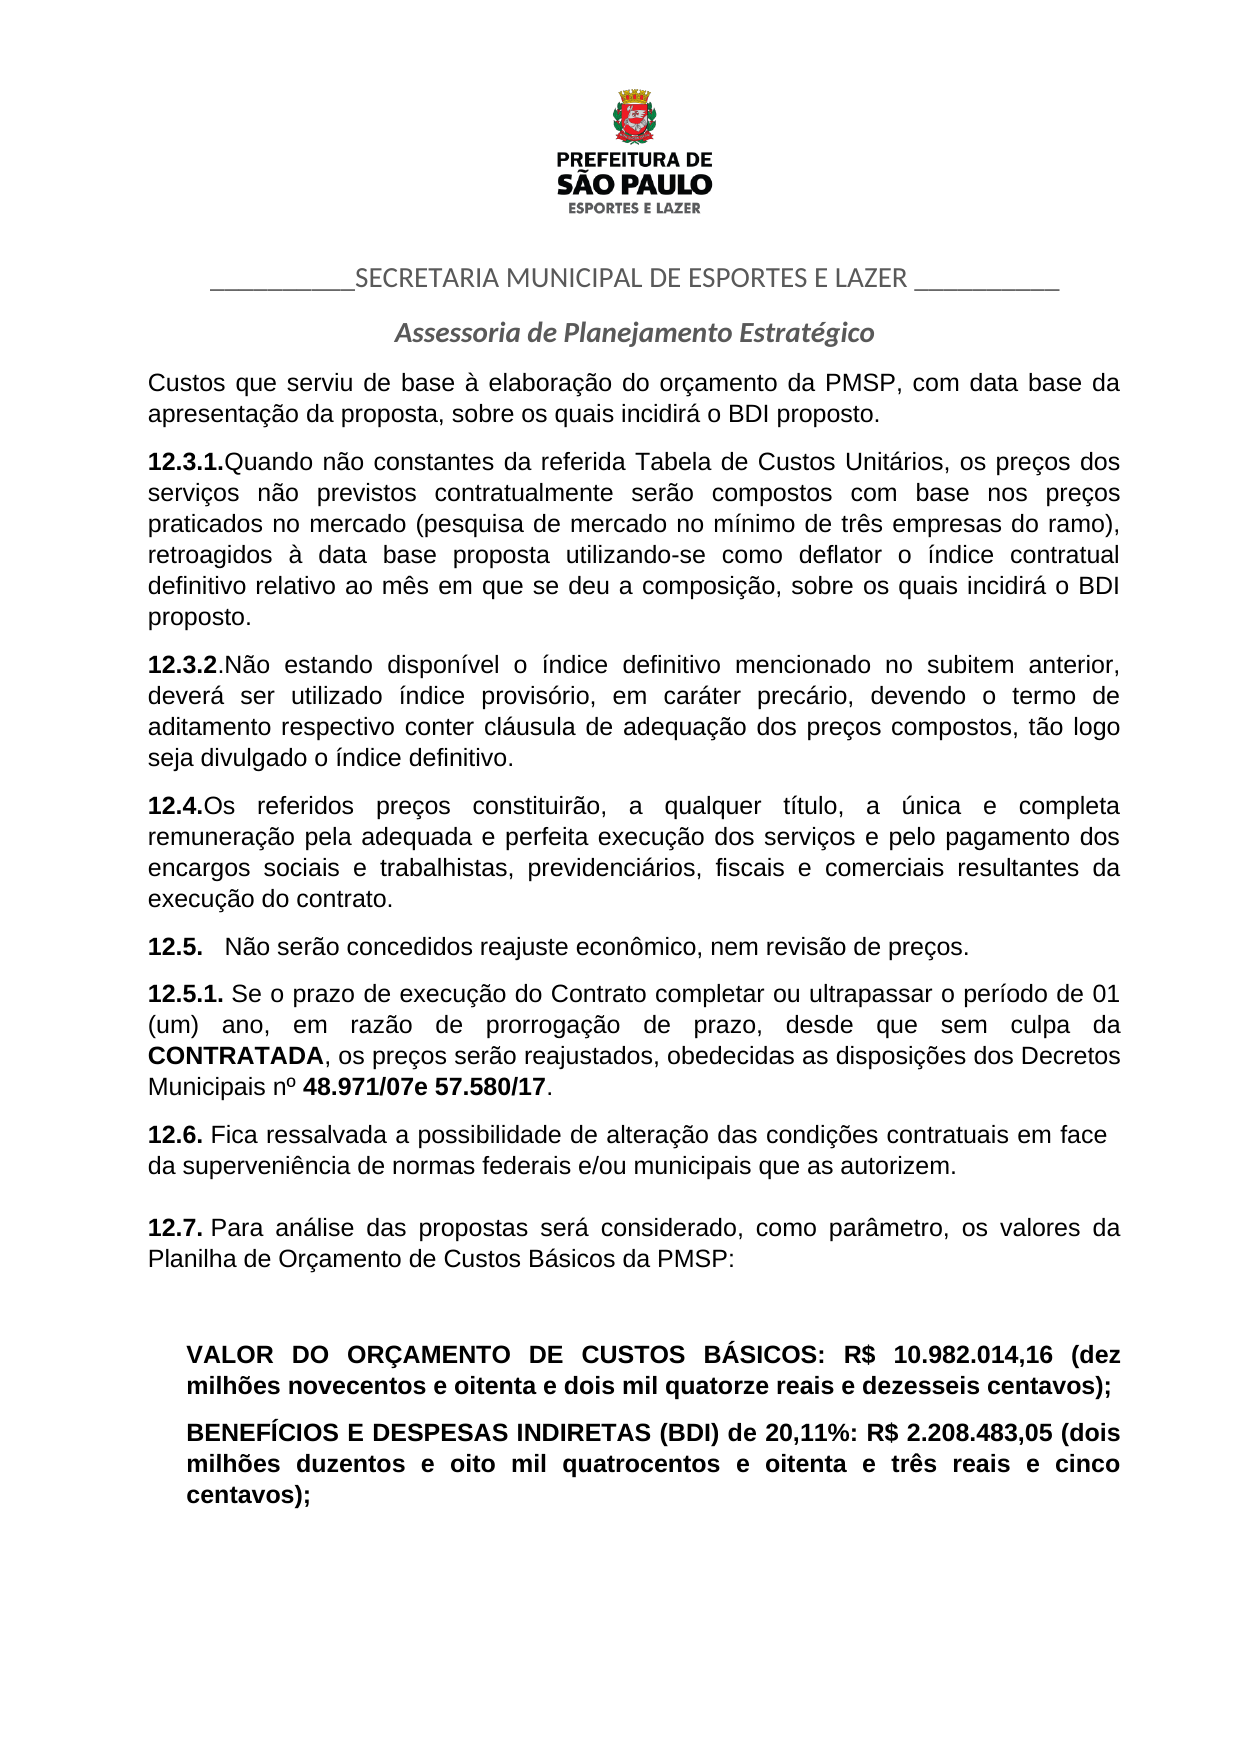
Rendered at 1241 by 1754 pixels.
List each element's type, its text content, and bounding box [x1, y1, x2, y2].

text 12.7. Para análise das propostas será considerado, como parâmetro, os valores da Planilha de Orçamento de Custos Básicos da PMSP: [148, 1213, 1122, 1273]
text 12.3.1.Quando não constantes da referida Tabela de Custos Unitários, os preços dos serviços não previstos contratualmente serão compostos com base nos preços praticados no mercado (pesquisa de mercado no mínimo de três empresas do ramo), retroagidos à data base proposta utilizando-se como deflator o índice contratual definitivo relativo ao mês em que se deu a composição, sobre os quais incidirá o BDI proposto. [148, 447, 1122, 631]
text 12.6. Fica ressalvada a possibilidade de alteração das condições contratuais em face da superveniência de normas federais e/ou municipais que as autorizem. [148, 1120, 1109, 1180]
text 12.5.1. Se o prazo de execução do Contrato completar ou ultrapassar o período de 01 (um) ano, em razão de prorrogação de prazo, desde que sem culpa da CONTRATADA, os preços serão reajustados, obedecidas as disposições dos Decretos Municipais nº 48.971/07e 57.580/17. [148, 979, 1122, 1101]
picture [522, 66, 747, 236]
text 12.4.Os referidos preços constituirão, a qualquer título, a única e completa remuneração pela adequada e perfeita execução dos serviços e pelo pagamento dos encargos sociais e trabalhistas, previdenciários, fiscais e comerciais resultantes da execução do contrato. [148, 791, 1122, 913]
text VALOR DO ORÇAMENTO DE CUSTOS BÁSICOS: R$ 10.982.014,16 (dez milhões novecentos e oitenta e dois mil quatorze reais e dezesseis centavos); [186, 1340, 1122, 1399]
text 12.3.2.Não estando disponível o índice definitivo mencionado no subitem anterior, deverá ser utilizado índice provisório, em caráter precário, devendo o termo de aditamento respectivo conter cláusula de adequação dos preços compostos, tão logo seja divulgado o índice definitivo. [148, 650, 1122, 772]
text 12.5. Não serão concedidos reajuste econômico, nem revisão de preços. [148, 932, 1122, 960]
text BENEFÍCIOS E DESPESAS INDIRETAS (BDI) de 20,11%: R$ 2.208.483,05 (dois milhões duzentos e oito mil quatrocentos e oitenta e três reais e cinco centavos); [186, 1418, 1122, 1509]
